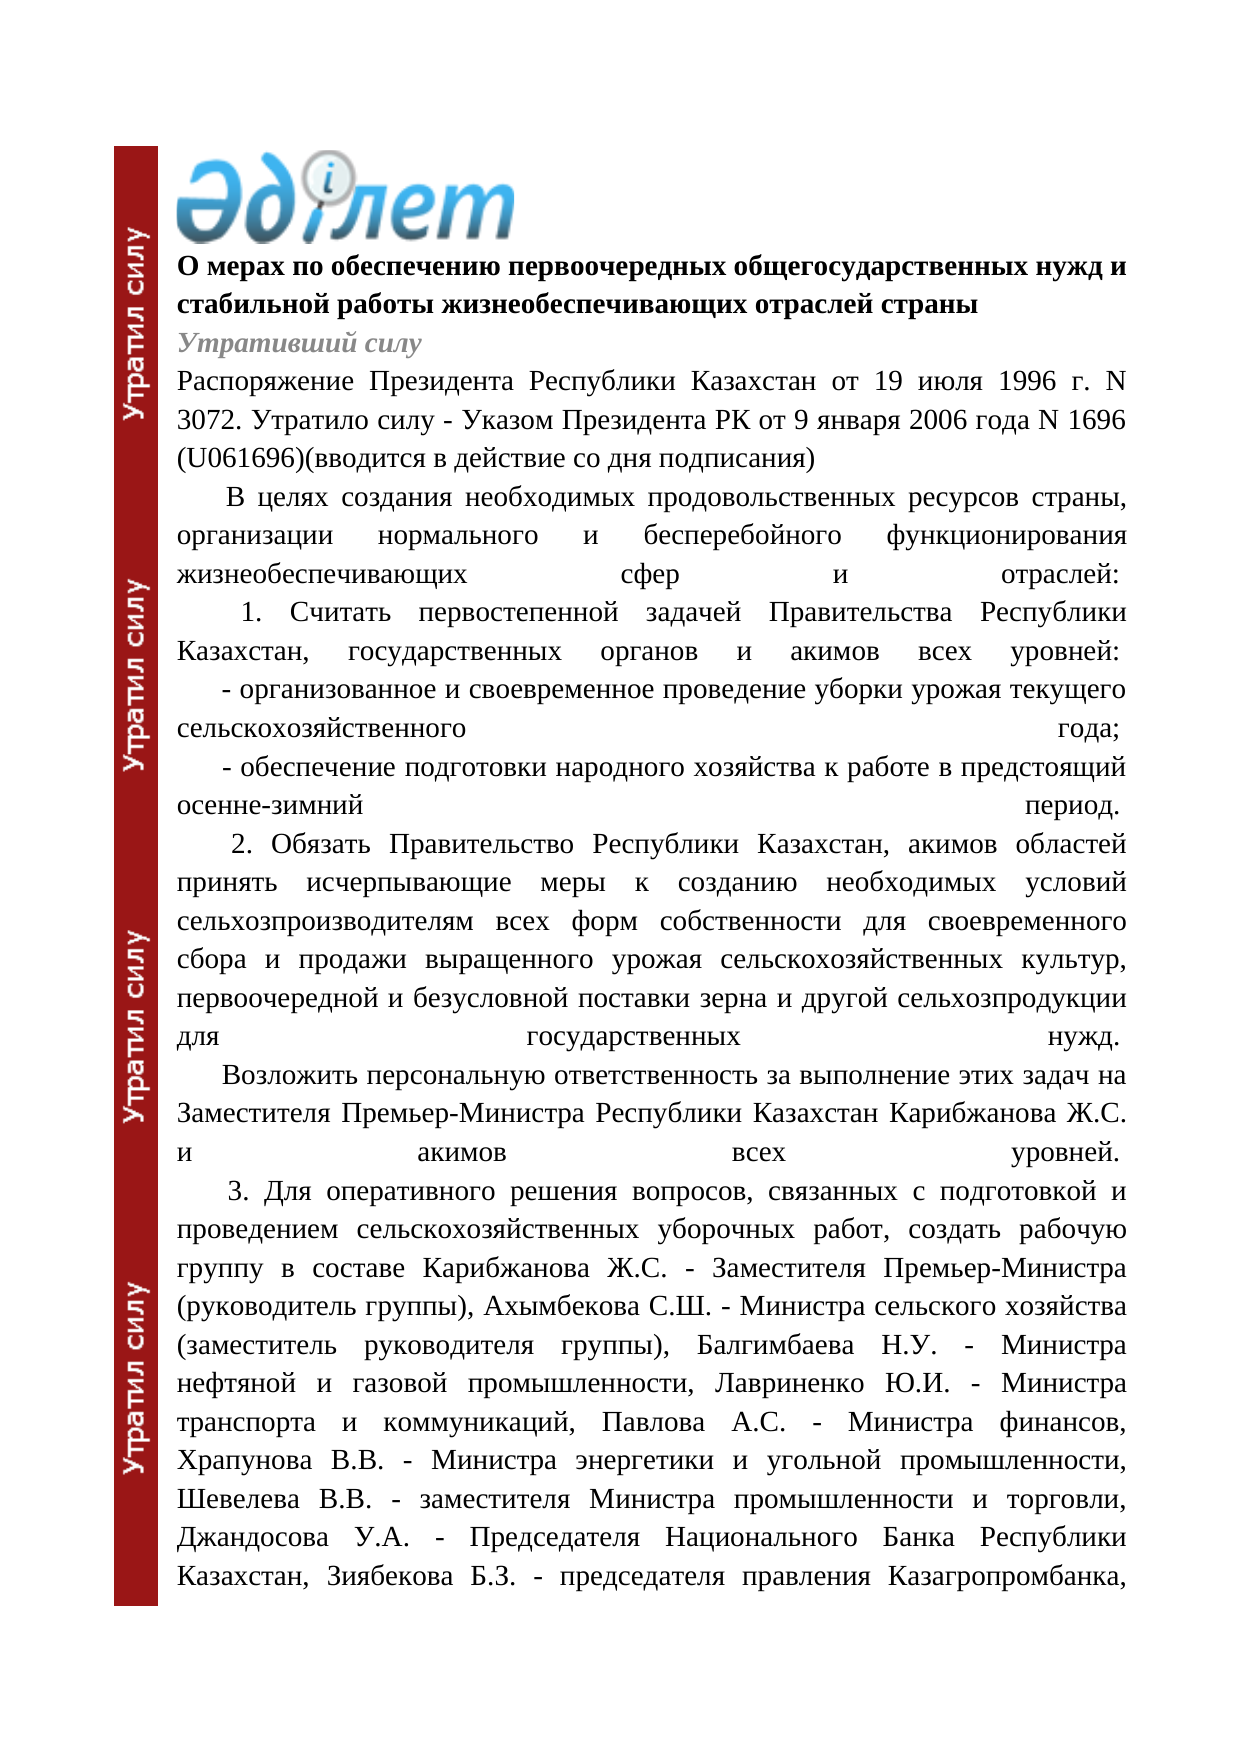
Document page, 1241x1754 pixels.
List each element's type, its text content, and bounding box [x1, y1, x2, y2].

picture [114, 358, 158, 363]
text Распоряжение Президента Республики Казахстан от 19 июля 1996 г. N 3072. Утратило силу - Указом Президента РК от 9 января 2006 года N 1696 (U061696)(вводится в действие со дня подписания) [112, 363, 1128, 474]
picture [114, 320, 158, 325]
text О мерах по обеспечению первоочередных общегосударственных нужд и стабильной работы жизнеобеспечивающих отраслей страны [112, 248, 1128, 320]
picture [176, 150, 515, 244]
text Утративший силу [112, 325, 1128, 358]
picture [114, 1592, 158, 1606]
picture [114, 474, 158, 479]
picture [114, 146, 158, 248]
